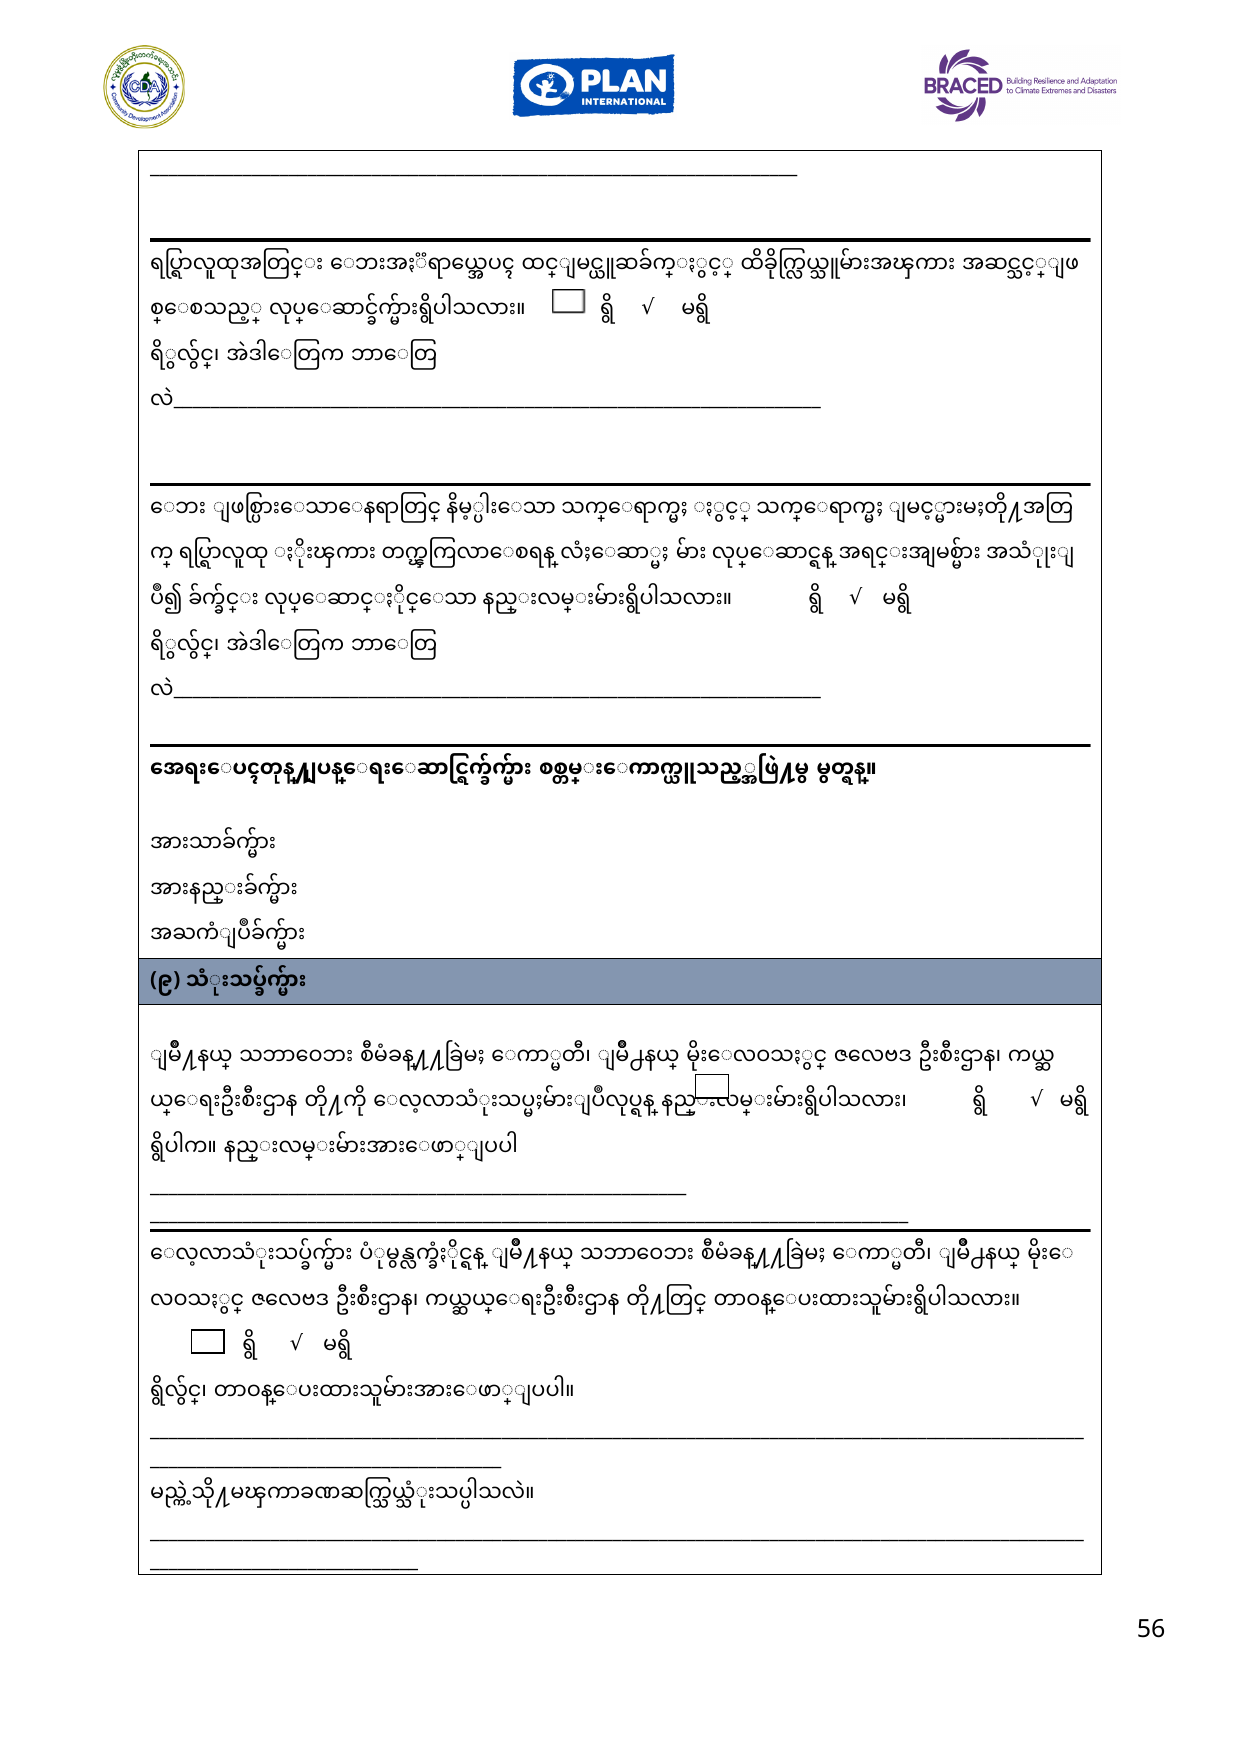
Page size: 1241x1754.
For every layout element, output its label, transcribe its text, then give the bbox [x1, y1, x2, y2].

picture [103, 45, 185, 129]
picture [552, 289, 587, 315]
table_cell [139, 1005, 1101, 1573]
picture [920, 45, 1122, 125]
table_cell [139, 151, 1101, 957]
picture [509, 52, 678, 120]
table_cell (၉) သံုးသပ္ခ်က္မ်ား [139, 959, 1101, 1004]
